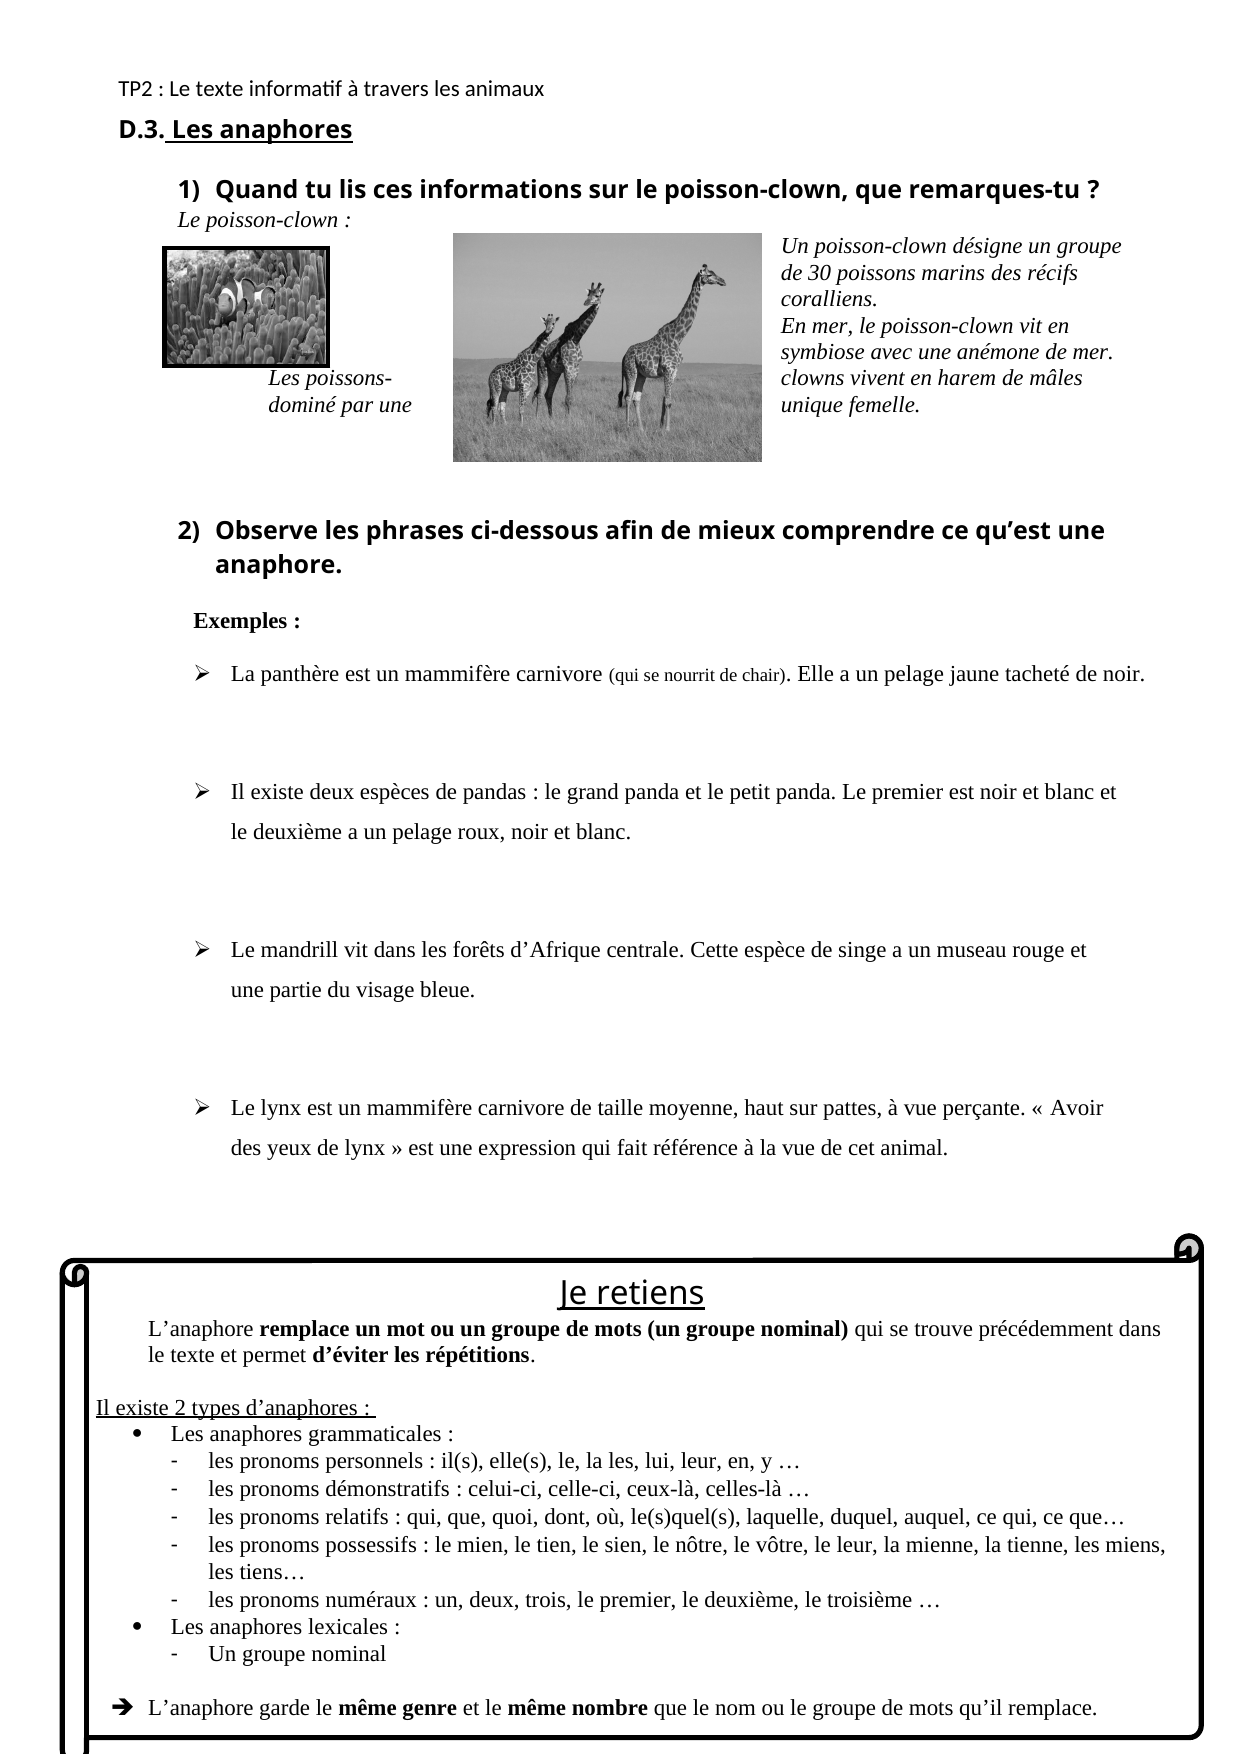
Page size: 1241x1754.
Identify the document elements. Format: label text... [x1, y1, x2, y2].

text En mer, le poisson-clown vit en symbiose avec une anémone de mer. Les poissons-clowns vivent en harem de mâles dominé par une unique femelle. [762, 312, 1122, 417]
text D.3. Les anaphores [118, 112, 1122, 146]
list La panthère est un mammifère carnivore (qui se nourrit de chair). Elle a un pelage jaune tacheté de noir. [193, 660, 1167, 686]
text Le poisson-clown : [177, 206, 1122, 233]
text Un poisson-clown désigne un groupe de 30 poissons marins des récifs coralliens. [762, 233, 1122, 312]
text Un poisson-clown désigne un groupe de 30 poissons marins des récifs coralliens. [268, 233, 453, 312]
list Quand tu lis ces informations sur le poisson-clown, que remarques-tu ? [177, 172, 1122, 206]
list Le mandrill vit dans les forêts d’Afrique centrale. Cette espèce de singe a un museau rouge et une partie du visage bleue. [193, 936, 1122, 1002]
list Observe les phrases ci-dessous afin de mieux comprendre ce qu’est une anaphore. [177, 513, 1122, 581]
list Le lynx est un mammifère carnivore de taille moyenne, haut sur pattes, à vue perçante. « Avoir des yeux de lynx » est une expression qui fait référence à la vue de cet animal. [193, 1094, 1122, 1160]
list Il existe deux espèces de pandas : le grand panda et le petit panda. Le premier est noir et blanc et le deuxième a un pelage roux, noir et blanc. [193, 778, 1122, 844]
text En mer, le poisson-clown vit en symbiose avec une anémone de mer. Les poissons-clowns vivent en harem de mâles dominé par une unique femelle. [268, 312, 453, 417]
text Exemples : [193, 607, 1122, 634]
